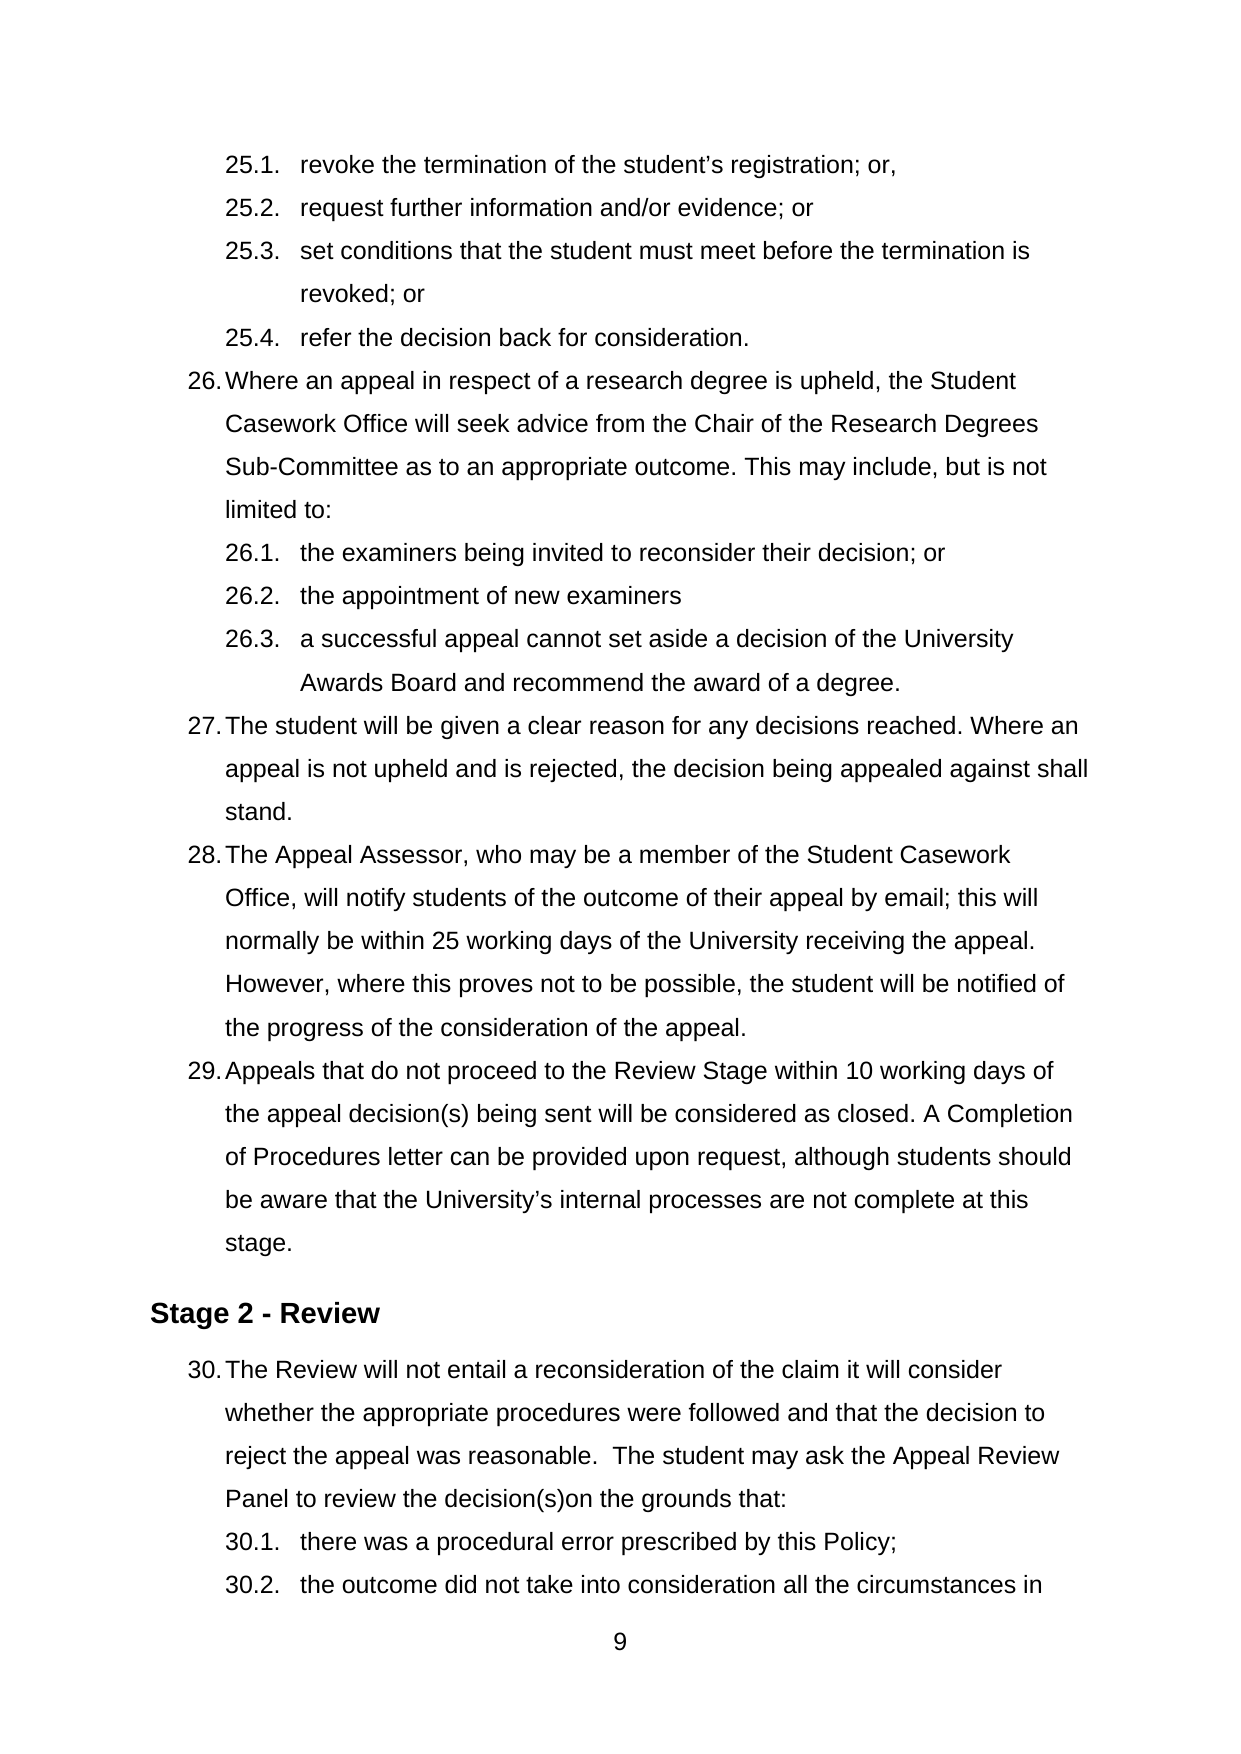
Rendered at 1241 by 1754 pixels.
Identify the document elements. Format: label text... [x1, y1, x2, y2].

list a successful appeal cannot set aside a decision of the University Awards Board and recommend the award of a degree. [225, 624, 1090, 696]
list Appeals that do not proceed to the Review Stage within 10 working days of the appeal decision(s) being sent will be considered as closed. A Completion of Procedures letter can be provided upon request, although students should be aware that the University’s internal processes are not complete at this stage. [187, 1056, 1090, 1257]
list the appointment of new examiners [225, 581, 1090, 610]
list there was a procedural error prescribed by this Policy; [225, 1527, 1090, 1556]
list the examiners being invited to reconsider their decision; or [225, 538, 1090, 567]
list request further information and/or evidence; or [225, 193, 1090, 222]
subtitle Stage 2 - Review [150, 1296, 1090, 1330]
list refer the decision back for consideration. [225, 322, 1090, 351]
list revoke the termination of the student’s registration; or, [225, 150, 1090, 179]
list The Review will not entail a reconsideration of the claim it will consider whether the appropriate procedures were followed and that the decision to reject the appeal was reasonable. The student may ask the Appeal Review Panel to review the decision(s)on the grounds that: [187, 1355, 1090, 1513]
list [225, 1570, 1090, 1599]
list The student will be given a clear reason for any decisions reached. Where an appeal is not upheld and is rejected, the decision being appealed against shall stand. [187, 711, 1090, 826]
list set conditions that the student must meet before the termination is revoked; or [225, 236, 1090, 308]
list Where an appeal in respect of a research degree is upheld, the Student Casework Office will seek advice from the Chair of the Research Degrees Sub-Committee as to an appropriate outcome. This may include, but is not limited to: [187, 366, 1090, 524]
list The Appeal Assessor, who may be a member of the Student Casework Office, will notify students of the outcome of their appeal by email; this will normally be within 25 working days of the University receiving the appeal. However, where this proves not to be possible, the student will be notified of the progress of the consideration of the appeal. [187, 840, 1090, 1041]
